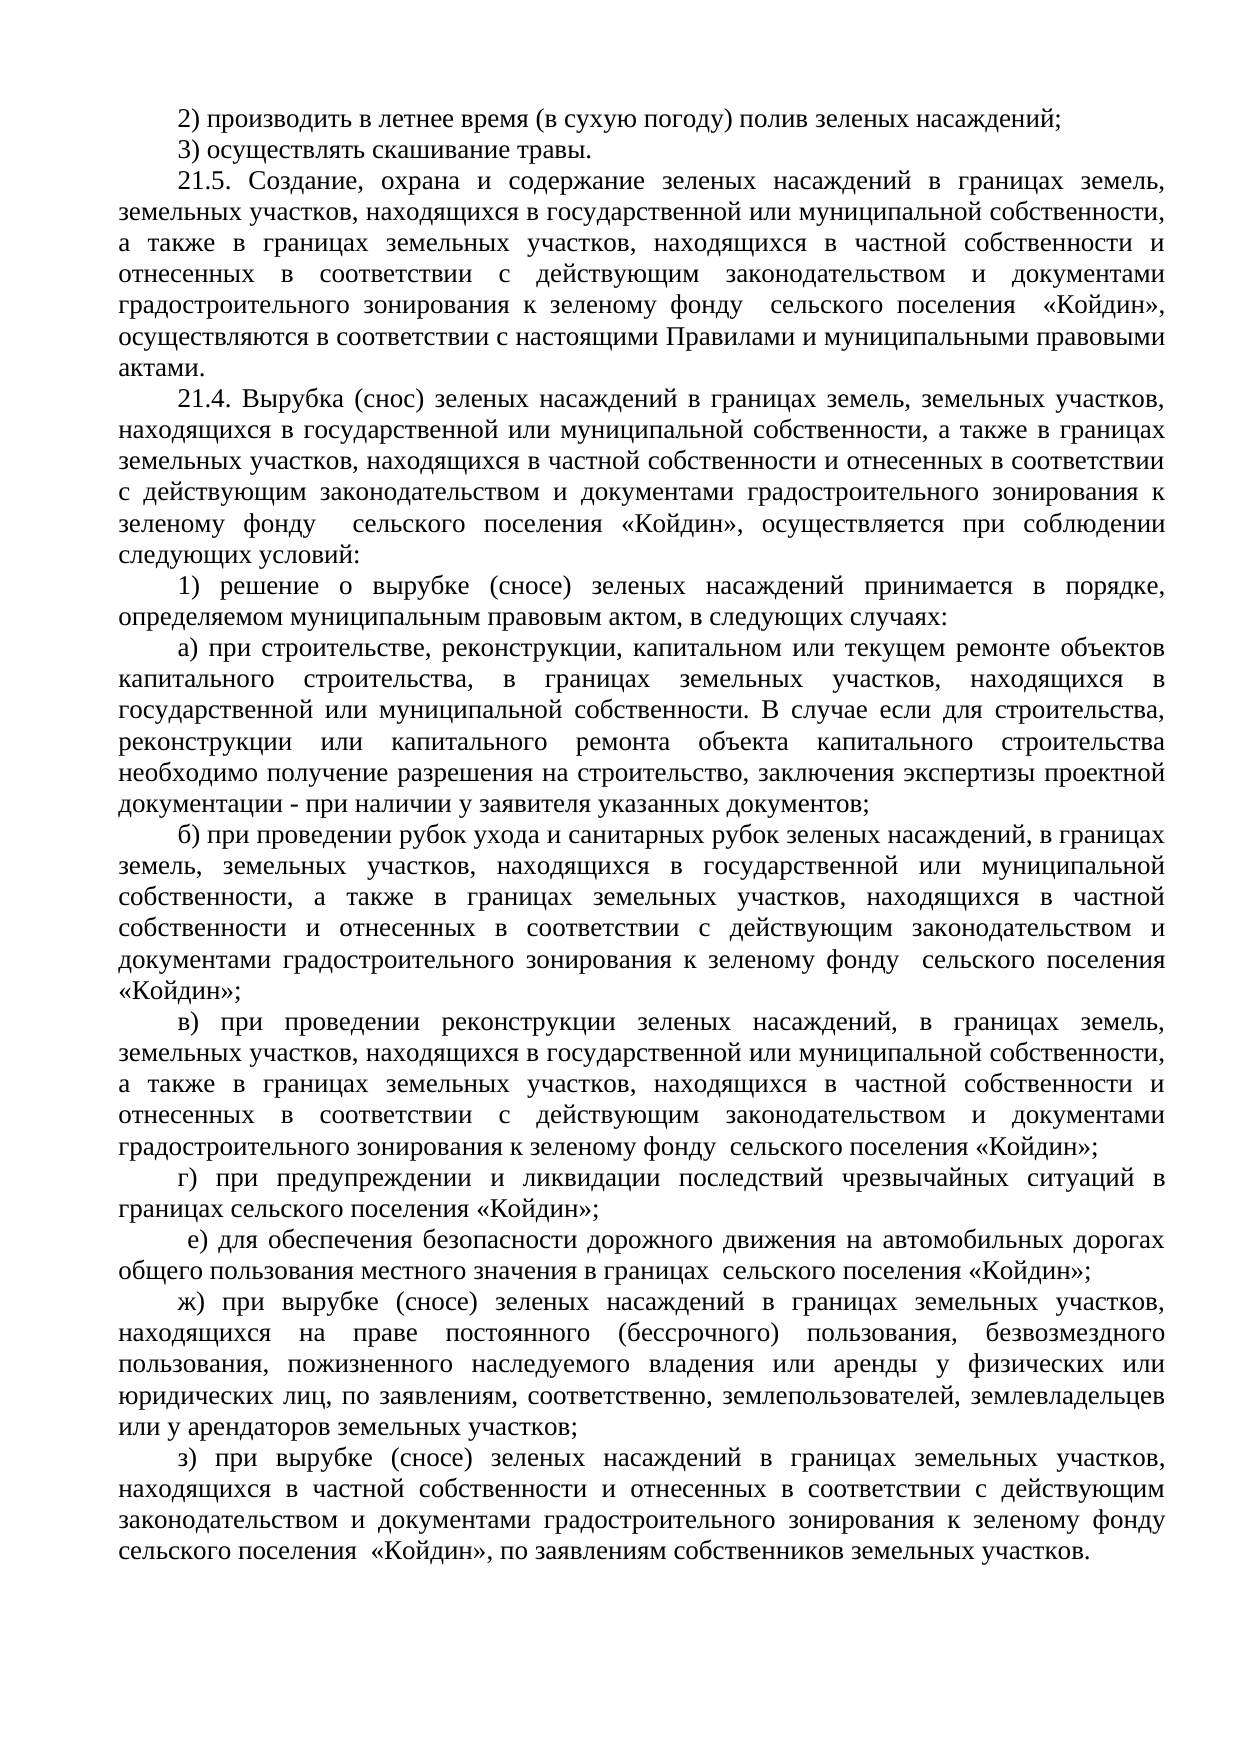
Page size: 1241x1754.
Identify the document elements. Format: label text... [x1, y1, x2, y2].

text 2) производить в летнее время (в сухую погоду) полив зеленых насаждений; [118, 102, 1167, 133]
text г) при предупреждении и ликвидации последствий чрезвычайных ситуаций в границах сельского поселения «Койдин»; [118, 1161, 1167, 1223]
text з) при вырубке (сносе) зеленых насаждений в границах земельных участков, находящихся в частной собственности и отнесенных в соответствии с действующим законодательством и документами градостроительного зонирования к зеленому фонду сельского поселения «Койдин», по заявлениям собственников земельных участков. [118, 1441, 1167, 1566]
text 21.5. Создание, охрана и содержание зеленых насаждений в границах земель, земельных участков, находящихся в государственной или муниципальной собственности, а также в границах земельных участков, находящихся в частной собственности и отнесенных в соответствии с действующим законодательством и документами градостроительного зонирования к зеленому фонду сельского поселения «Койдин», осуществляются в соответствии с настоящими Правилами и муниципальными правовыми актами. [118, 164, 1167, 382]
text а) при строительстве, реконструкции, капитальном или текущем ремонте объектов капитального строительства, в границах земельных участков, находящихся в государственной или муниципальной собственности. В случае если для строительства, реконструкции или капитального ремонта объекта капитального строительства необходимо получение разрешения на строительство, заключения экспертизы проектной документации - при наличии у заявителя указанных документов; [118, 631, 1167, 818]
text 21.4. Вырубка (снос) зеленых насаждений в границах земель, земельных участков, находящихся в государственной или муниципальной собственности, а также в границах земельных участков, находящихся в частной собственности и отнесенных в соответствии с действующим законодательством и документами градостроительного зонирования к зеленому фонду сельского поселения «Койдин», осуществляется при соблюдении следующих условий: [118, 382, 1167, 569]
text 3) осуществлять скашивание травы. [118, 133, 1167, 164]
text ж) при вырубке (сносе) зеленых насаждений в границах земельных участков, находящихся на праве постоянного (бессрочного) пользования, безвозмездного пользования, пожизненного наследуемого владения или аренды у физических или юридических лиц, по заявлениям, соответственно, землепользователей, землевладельцев или у арендаторов земельных участков; [118, 1285, 1167, 1441]
text 1) решение о вырубке (сносе) зеленых насаждений принимается в порядке, определяемом муниципальным правовым актом, в следующих случаях: [118, 569, 1167, 631]
text б) при проведении рубок ухода и санитарных рубок зеленых насаждений, в границах земель, земельных участков, находящихся в государственной или муниципальной собственности, а также в границах земельных участков, находящихся в частной собственности и отнесенных в соответствии с действующим законодательством и документами градостроительного зонирования к зеленому фонду сельского поселения «Койдин»; [118, 818, 1167, 1005]
text в) при проведении реконструкции зеленых насаждений, в границах земель, земельных участков, находящихся в государственной или муниципальной собственности, а также в границах земельных участков, находящихся в частной собственности и отнесенных в соответствии с действующим законодательством и документами градостроительного зонирования к зеленому фонду сельского поселения «Койдин»; [118, 1005, 1167, 1161]
text е) для обеспечения безопасности дорожного движения на автомобильных дорогах общего пользования местного значения в границах сельского поселения «Койдин»; [118, 1223, 1167, 1285]
